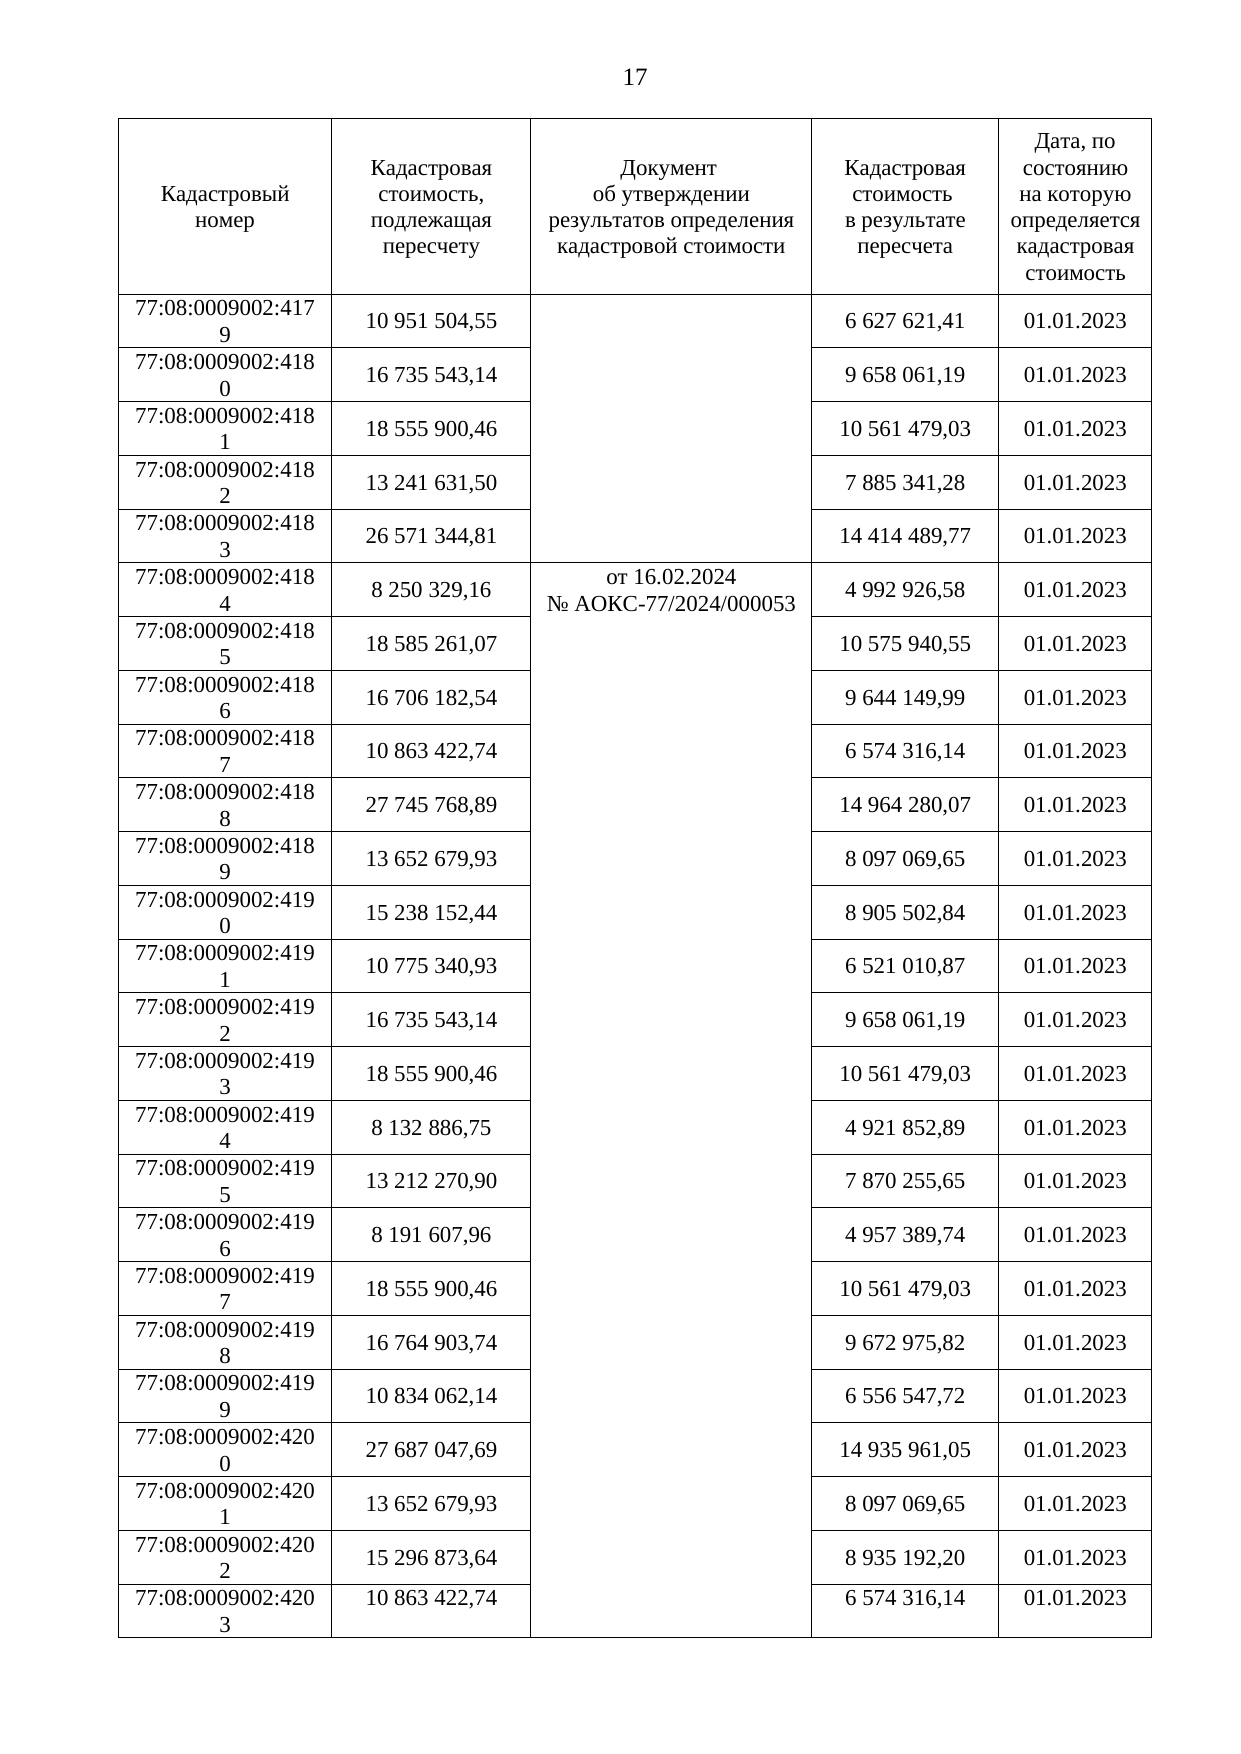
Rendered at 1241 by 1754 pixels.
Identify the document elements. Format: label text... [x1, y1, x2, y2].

table_cell 6 521 010,87 [812, 940, 998, 992]
table_cell 77:08:0009002:4187 [119, 725, 331, 777]
table_cell 77:08:0009002:4183 [119, 510, 331, 562]
table_cell 77:08:0009002:4179 [119, 295, 331, 347]
table_cell 77:08:0009002:4192 [119, 993, 331, 1046]
table_cell 77:08:0009002:4203 [119, 1585, 331, 1637]
table_cell 13 241 631,50 [332, 456, 530, 508]
table_cell 77:08:0009002:4186 [119, 671, 331, 723]
table_cell 77:08:0009002:4200 [119, 1423, 331, 1476]
table_cell 77:08:0009002:4191 [119, 940, 331, 992]
table_cell 27 745 768,89 [332, 778, 530, 831]
table_header Кадастровая стоимость, подлежащая пересчету [332, 119, 530, 293]
table_cell 14 935 961,05 [812, 1423, 998, 1476]
table_cell 01.01.2023 [999, 778, 1151, 831]
table_cell 14 964 280,07 [812, 778, 998, 831]
table_cell 10 561 479,03 [812, 402, 998, 455]
table_cell 01.01.2023 [999, 1531, 1151, 1583]
table_cell 27 687 047,69 [332, 1423, 530, 1476]
table_cell 77:08:0009002:4196 [119, 1208, 331, 1261]
table_cell 01.01.2023 [999, 1208, 1151, 1261]
table_cell 01.01.2023 [999, 940, 1151, 992]
table_cell 14 414 489,77 [812, 510, 998, 562]
table_cell 77:08:0009002:4181 [119, 402, 331, 455]
table_cell 01.01.2023 [999, 617, 1151, 670]
table_cell 8 191 607,96 [332, 1208, 530, 1261]
table_cell 01.01.2023 [999, 1477, 1151, 1530]
table_cell 01.01.2023 [999, 510, 1151, 562]
table_cell 77:08:0009002:4197 [119, 1262, 331, 1315]
table_cell 6 627 621,41 [812, 295, 998, 347]
table_cell 01.01.2023 [999, 1047, 1151, 1100]
table_cell 10 863 422,74 [332, 725, 530, 777]
table_header Документ об утверждении результатов определения кадастровой стоимости [531, 119, 811, 293]
table_cell 77:08:0009002:4189 [119, 832, 331, 885]
table_cell 01.01.2023 [999, 832, 1151, 885]
table_cell 01.01.2023 [999, 1585, 1151, 1637]
table_cell 01.01.2023 [999, 1155, 1151, 1207]
table_cell 9 658 061,19 [812, 348, 998, 401]
table_cell 26 571 344,81 [332, 510, 530, 562]
table_cell 4 921 852,89 [812, 1101, 998, 1153]
table_cell 10 863 422,74 [332, 1585, 530, 1637]
table_cell 9 672 975,82 [812, 1316, 998, 1368]
table_cell 01.01.2023 [999, 456, 1151, 508]
table_cell 10 951 504,55 [332, 295, 530, 347]
table_cell 01.01.2023 [999, 1423, 1151, 1476]
table_cell 01.01.2023 [999, 725, 1151, 777]
table_cell 77:08:0009002:4182 [119, 456, 331, 508]
table_cell 8 132 886,75 [332, 1101, 530, 1153]
table_cell 13 652 679,93 [332, 1477, 530, 1530]
table_cell 77:08:0009002:4198 [119, 1316, 331, 1368]
table_cell 6 574 316,14 [812, 725, 998, 777]
table_cell 15 238 152,44 [332, 886, 530, 938]
table_cell 01.01.2023 [999, 563, 1151, 616]
table_cell 8 905 502,84 [812, 886, 998, 938]
table_header Кадастровый номер [119, 119, 331, 293]
table_cell 9 658 061,19 [812, 993, 998, 1046]
table_cell 01.01.2023 [999, 886, 1151, 938]
table_cell 8 097 069,65 [812, 1477, 998, 1530]
table_cell 77:08:0009002:4188 [119, 778, 331, 831]
table_cell 10 834 062,14 [332, 1370, 530, 1422]
table_cell 77:08:0009002:4180 [119, 348, 331, 401]
table_cell 13 212 270,90 [332, 1155, 530, 1207]
table_cell 8 935 192,20 [812, 1531, 998, 1583]
table_cell 16 706 182,54 [332, 671, 530, 723]
table_cell 01.01.2023 [999, 1101, 1151, 1153]
table_cell 77:08:0009002:4190 [119, 886, 331, 938]
table_cell 6 574 316,14 [812, 1585, 998, 1637]
table_cell 01.01.2023 [999, 1262, 1151, 1315]
table_cell 8 250 329,16 [332, 563, 530, 616]
table_cell 77:08:0009002:4194 [119, 1101, 331, 1153]
table_cell 15 296 873,64 [332, 1531, 530, 1583]
table_cell 4 957 389,74 [812, 1208, 998, 1261]
table_cell 10 575 940,55 [812, 617, 998, 670]
table_cell 77:08:0009002:4195 [119, 1155, 331, 1207]
table_cell 16 735 543,14 [332, 348, 530, 401]
table_cell 77:08:0009002:4199 [119, 1370, 331, 1422]
table_cell 77:08:0009002:4201 [119, 1477, 331, 1530]
table_cell 01.01.2023 [999, 671, 1151, 723]
table_cell 9 644 149,99 [812, 671, 998, 723]
table_cell 01.01.2023 [999, 402, 1151, 455]
table_cell 18 585 261,07 [332, 617, 530, 670]
table_cell 77:08:0009002:4185 [119, 617, 331, 670]
table_cell 77:08:0009002:4202 [119, 1531, 331, 1583]
table_cell 77:08:0009002:4184 [119, 563, 331, 616]
table_cell 77:08:0009002:4193 [119, 1047, 331, 1100]
table_cell 16 735 543,14 [332, 993, 530, 1046]
table_cell 7 870 255,65 [812, 1155, 998, 1207]
table_cell 6 556 547,72 [812, 1370, 998, 1422]
table_cell 01.01.2023 [999, 1316, 1151, 1368]
table_cell 4 992 926,58 [812, 563, 998, 616]
table_cell 7 885 341,28 [812, 456, 998, 508]
table_cell 10 561 479,03 [812, 1262, 998, 1315]
table_cell 18 555 900,46 [332, 1047, 530, 1100]
table_cell 01.01.2023 [999, 993, 1151, 1046]
table_cell 01.01.2023 [999, 1370, 1151, 1422]
table_cell 18 555 900,46 [332, 1262, 530, 1315]
table_cell 01.01.2023 [999, 348, 1151, 401]
table_cell 01.01.2023 [999, 295, 1151, 347]
table_cell от 16.02.2024 № АОКС-77/2024/000053 [531, 563, 811, 1637]
table_header Кадастровая стоимость в результате пересчета [812, 119, 998, 293]
table_cell 10 561 479,03 [812, 1047, 998, 1100]
table_cell 13 652 679,93 [332, 832, 530, 885]
table_cell 8 097 069,65 [812, 832, 998, 885]
table_cell 10 775 340,93 [332, 940, 530, 992]
table_cell 16 764 903,74 [332, 1316, 530, 1368]
table_cell 18 555 900,46 [332, 402, 530, 455]
table_header Дата, по состоянию на которую определяется кадастровая стоимость [999, 119, 1151, 293]
